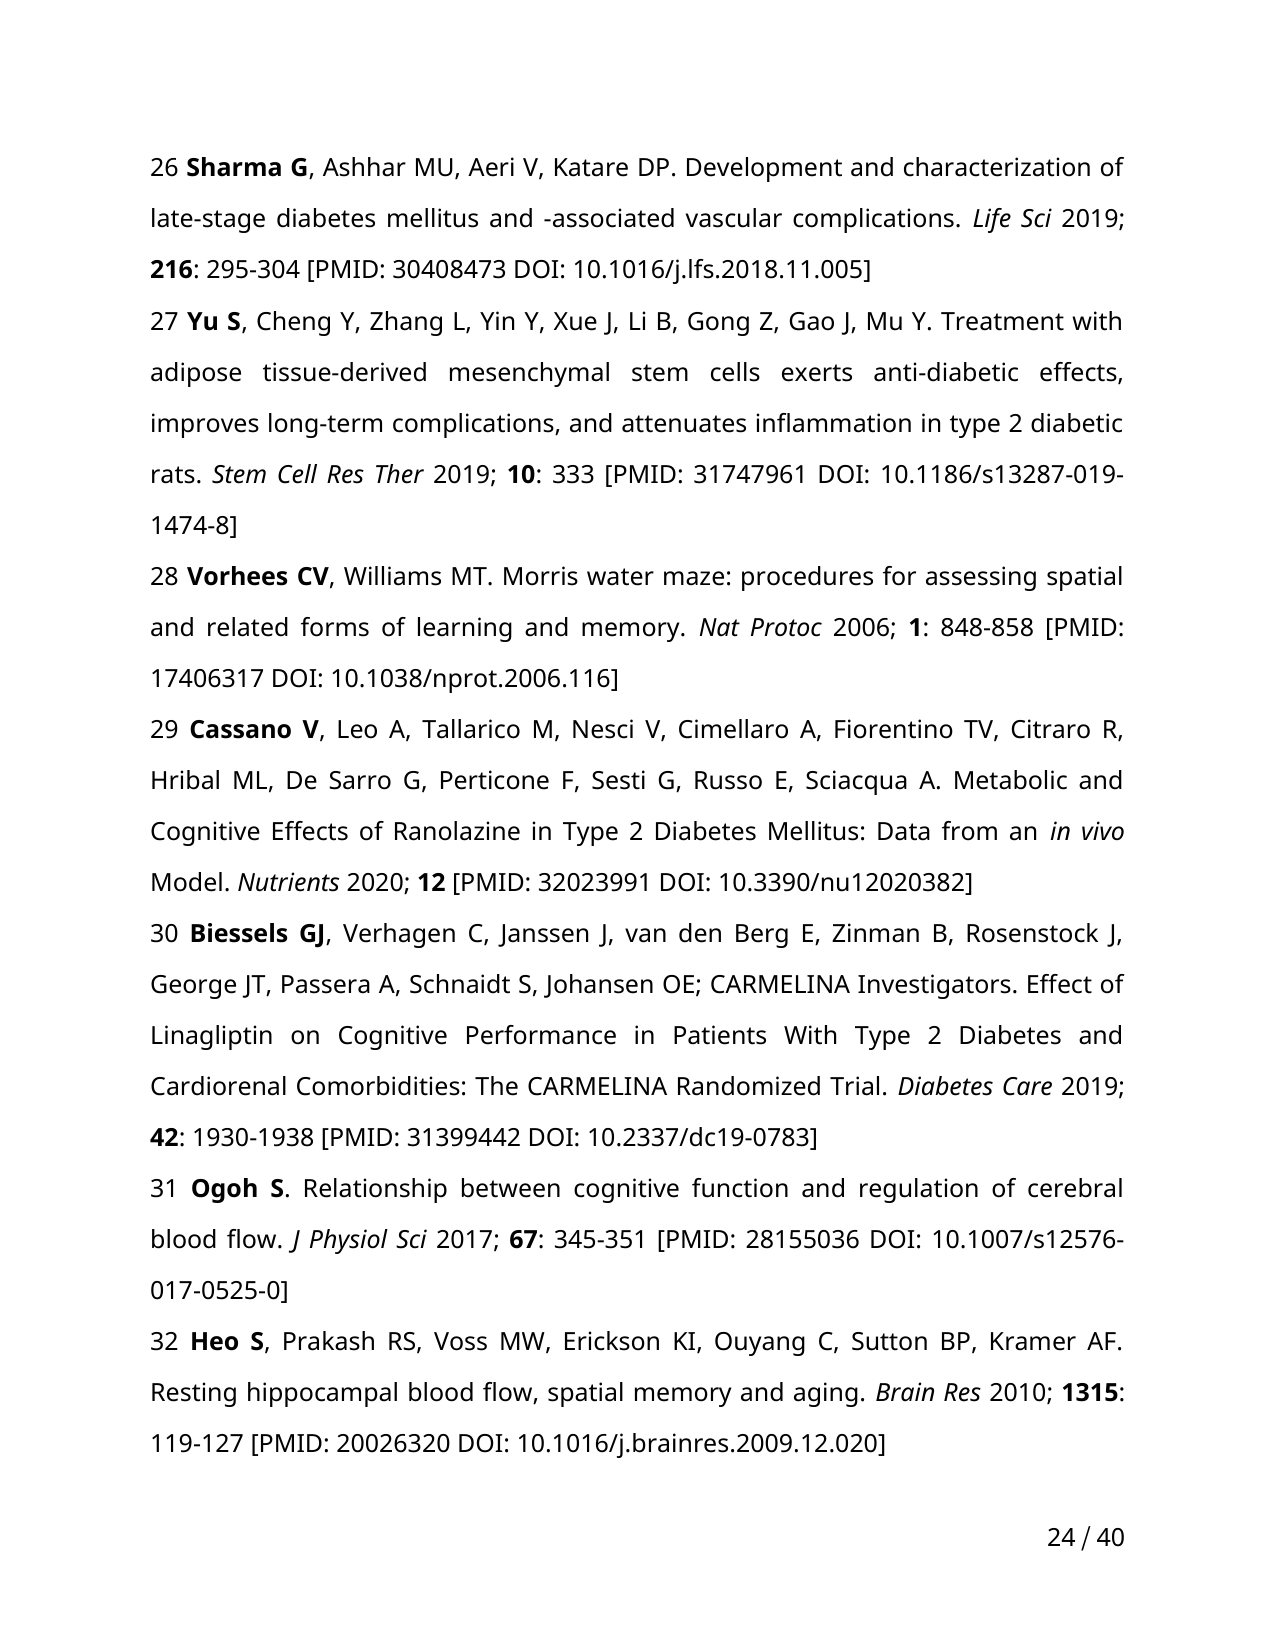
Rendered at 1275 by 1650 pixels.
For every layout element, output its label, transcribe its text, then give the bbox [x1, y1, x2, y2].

text 28 Vorhees CV, Williams MT. Morris water maze: procedures for assessing spatial and related forms of learning and memory. Nat Protoc 2006; 1: 848-858 [PMID: 17406317 DOI: 10.1038/nprot.2006.116] [150, 558, 1125, 694]
text 31 Ogoh S. Relationship between cognitive function and regulation of cerebral blood flow. J Physiol Sci 2017; 67: 345-351 [PMID: 28155036 DOI: 10.1007/s12576-017-0525-0] [150, 1171, 1125, 1307]
text 26 Sharma G, Ashhar MU, Aeri V, Katare DP. Development and characterization of late-stage diabetes mellitus and -associated vascular complications. Life Sci 2019; 216: 295-304 [PMID: 30408473 DOI: 10.1016/j.lfs.2018.11.005] [150, 150, 1125, 286]
text 32 Heo S, Prakash RS, Voss MW, Erickson KI, Ouyang C, Sutton BP, Kramer AF. Resting hippocampal blood flow, spatial memory and aging. Brain Res 2010; 1315: 119-127 [PMID: 20026320 DOI: 10.1016/j.brainres.2009.12.020] [150, 1324, 1125, 1460]
text 30 Biessels GJ, Verhagen C, Janssen J, van den Berg E, Zinman B, Rosenstock J, George JT, Passera A, Schnaidt S, Johansen OE; CARMELINA Investigators. Effect of Linagliptin on Cognitive Performance in Patients With Type 2 Diabetes and Cardiorenal Comorbidities: The CARMELINA Randomized Trial. Diabetes Care 2019; 42: 1930-1938 [PMID: 31399442 DOI: 10.2337/dc19-0783] [150, 916, 1125, 1154]
text 29 Cassano V, Leo A, Tallarico M, Nesci V, Cimellaro A, Fiorentino TV, Citraro R, Hribal ML, De Sarro G, Perticone F, Sesti G, Russo E, Sciacqua A. Metabolic and Cognitive Effects of Ranolazine in Type 2 Diabetes Mellitus: Data from an in vivo Model. Nutrients 2020; 12 [PMID: 32023991 DOI: 10.3390/nu12020382] [150, 711, 1125, 899]
text 27 Yu S, Cheng Y, Zhang L, Yin Y, Xue J, Li B, Gong Z, Gao J, Mu Y. Treatment with adipose tissue-derived mesenchymal stem cells exerts anti-diabetic effects, improves long-term complications, and attenuates inflammation in type 2 diabetic rats. Stem Cell Res Ther 2019; 10: 333 [PMID: 31747961 DOI: 10.1186/s13287-019-1474-8] [150, 303, 1125, 541]
